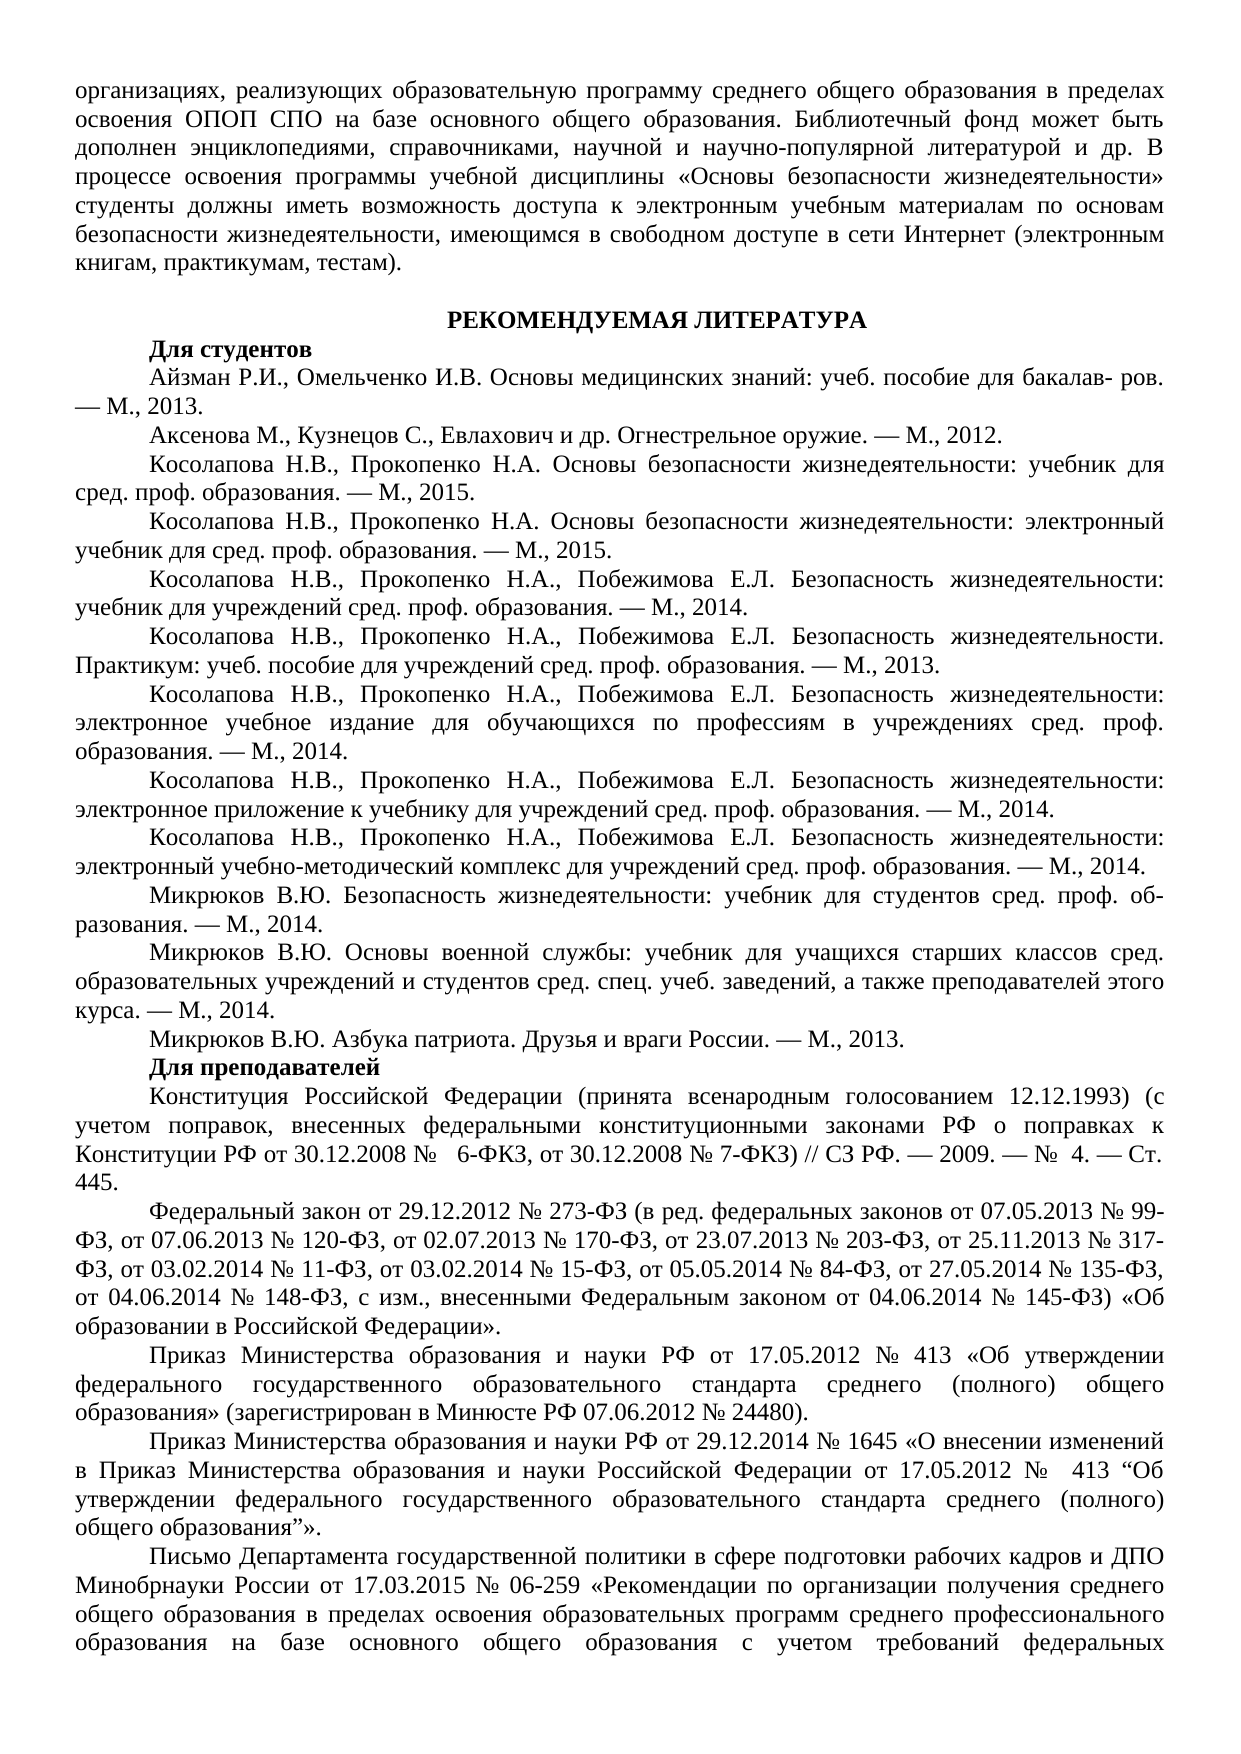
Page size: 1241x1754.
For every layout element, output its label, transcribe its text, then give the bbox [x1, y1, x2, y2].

text Конституция Российской Федерации (принята всенародным голосованием 12.12.1993) (с учетом поправок, внесенных федеральными конституционными законами РФ о поправках к Конституции РФ от 30.12.2008 № 6-ФКЗ, от 30.12.2008 № 7-ФКЗ) // СЗ РФ. — 2009. — № 4. — Ст. 445. [75, 1081, 1165, 1196]
text РЕКОМЕНДУЕМАЯ ЛИТЕРАТУРА [75, 305, 1165, 334]
text Косолапова Н.В., Прокопенко Н.А., Побежимова Е.Л. Безопасность жизнедеятельности: учебник для учреждений сред. проф. образования. — М., 2014. [75, 564, 1165, 621]
text Микрюков В.Ю. Основы военной службы: учебник для учащихся старших классов сред. образовательных учреждений и студентов сред. спец. учеб. заведений, а также преподавателей этого курса. — М., 2014. [75, 937, 1165, 1024]
text Приказ Министерства образования и науки РФ от 17.05.2012 № 413 «Об утверждении федерального государственного образовательного стандарта среднего (полного) общего образования» (зарегистрирован в Минюсте РФ 07.06.2012 № 24480). [75, 1340, 1165, 1426]
text Микрюков В.Ю. Азбука патриота. Друзья и враги России. — М., 2013. [75, 1024, 1165, 1052]
text Микрюков В.Ю. Безопасность жизнедеятельности: учебник для студентов сред. проф. об- разования. — М., 2014. [75, 880, 1165, 937]
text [75, 75, 1165, 276]
text Аксенова М., Кузнецов С., Евлахович и др. Огнестрельное оружие. — М., 2012. [75, 420, 1165, 449]
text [75, 1541, 1165, 1656]
text Айзман Р.И., Омельченко И.В. Основы медицинских знаний: учеб. пособие для бакалав- ров. — М., 2013. [75, 362, 1165, 420]
text Приказ Министерства образования и науки РФ от 29.12.2014 № 1645 «О внесении изменений в Приказ Министерства образования и науки Российской Федерации от 17.05.2012 № 413 “Об утверждении федерального государственного образовательного стандарта среднего (полного) общего образования”». [75, 1426, 1165, 1541]
text Косолапова Н.В., Прокопенко Н.А., Побежимова Е.Л. Безопасность жизнедеятельности: электронное приложение к учебнику для учреждений сред. проф. образования. — М., 2014. [75, 765, 1165, 822]
text Для студентов [75, 334, 1165, 362]
text Косолапова Н.В., Прокопенко Н.А., Побежимова Е.Л. Безопасность жизнедеятельности. Практикум: учеб. пособие для учреждений сред. проф. образования. — М., 2013. [75, 621, 1165, 679]
text Косолапова Н.В., Прокопенко Н.А., Побежимова Е.Л. Безопасность жизнедеятельности: электронный учебно-методический комплекс для учреждений сред. проф. образования. — М., 2014. [75, 822, 1165, 880]
text Для преподавателей [75, 1052, 1165, 1081]
text Косолапова Н.В., Прокопенко Н.А. Основы безопасности жизнедеятельности: электронный учебник для сред. проф. образования. — М., 2015. [75, 506, 1165, 564]
text Федеральный закон от 29.12.2012 № 273-ФЗ (в ред. федеральных законов от 07.05.2013 № 99-ФЗ, от 07.06.2013 № 120-ФЗ, от 02.07.2013 № 170-ФЗ, от 23.07.2013 № 203-ФЗ, от 25.11.2013 № 317-ФЗ, от 03.02.2014 № 11-ФЗ, от 03.02.2014 № 15-ФЗ, от 05.05.2014 № 84-ФЗ, от 27.05.2014 № 135-ФЗ, от 04.06.2014 № 148-ФЗ, с изм., внесенными Федеральным законом от 04.06.2014 № 145-ФЗ) «Об образовании в Российской Федерации». [75, 1196, 1165, 1340]
text Косолапова Н.В., Прокопенко Н.А. Основы безопасности жизнедеятельности: учебник для сред. проф. образования. — М., 2015. [75, 449, 1165, 506]
text Косолапова Н.В., Прокопенко Н.А., Побежимова Е.Л. Безопасность жизнедеятельности: электронное учебное издание для обучающихся по профессиям в учреждениях сред. проф. образования. — М., 2014. [75, 679, 1165, 765]
